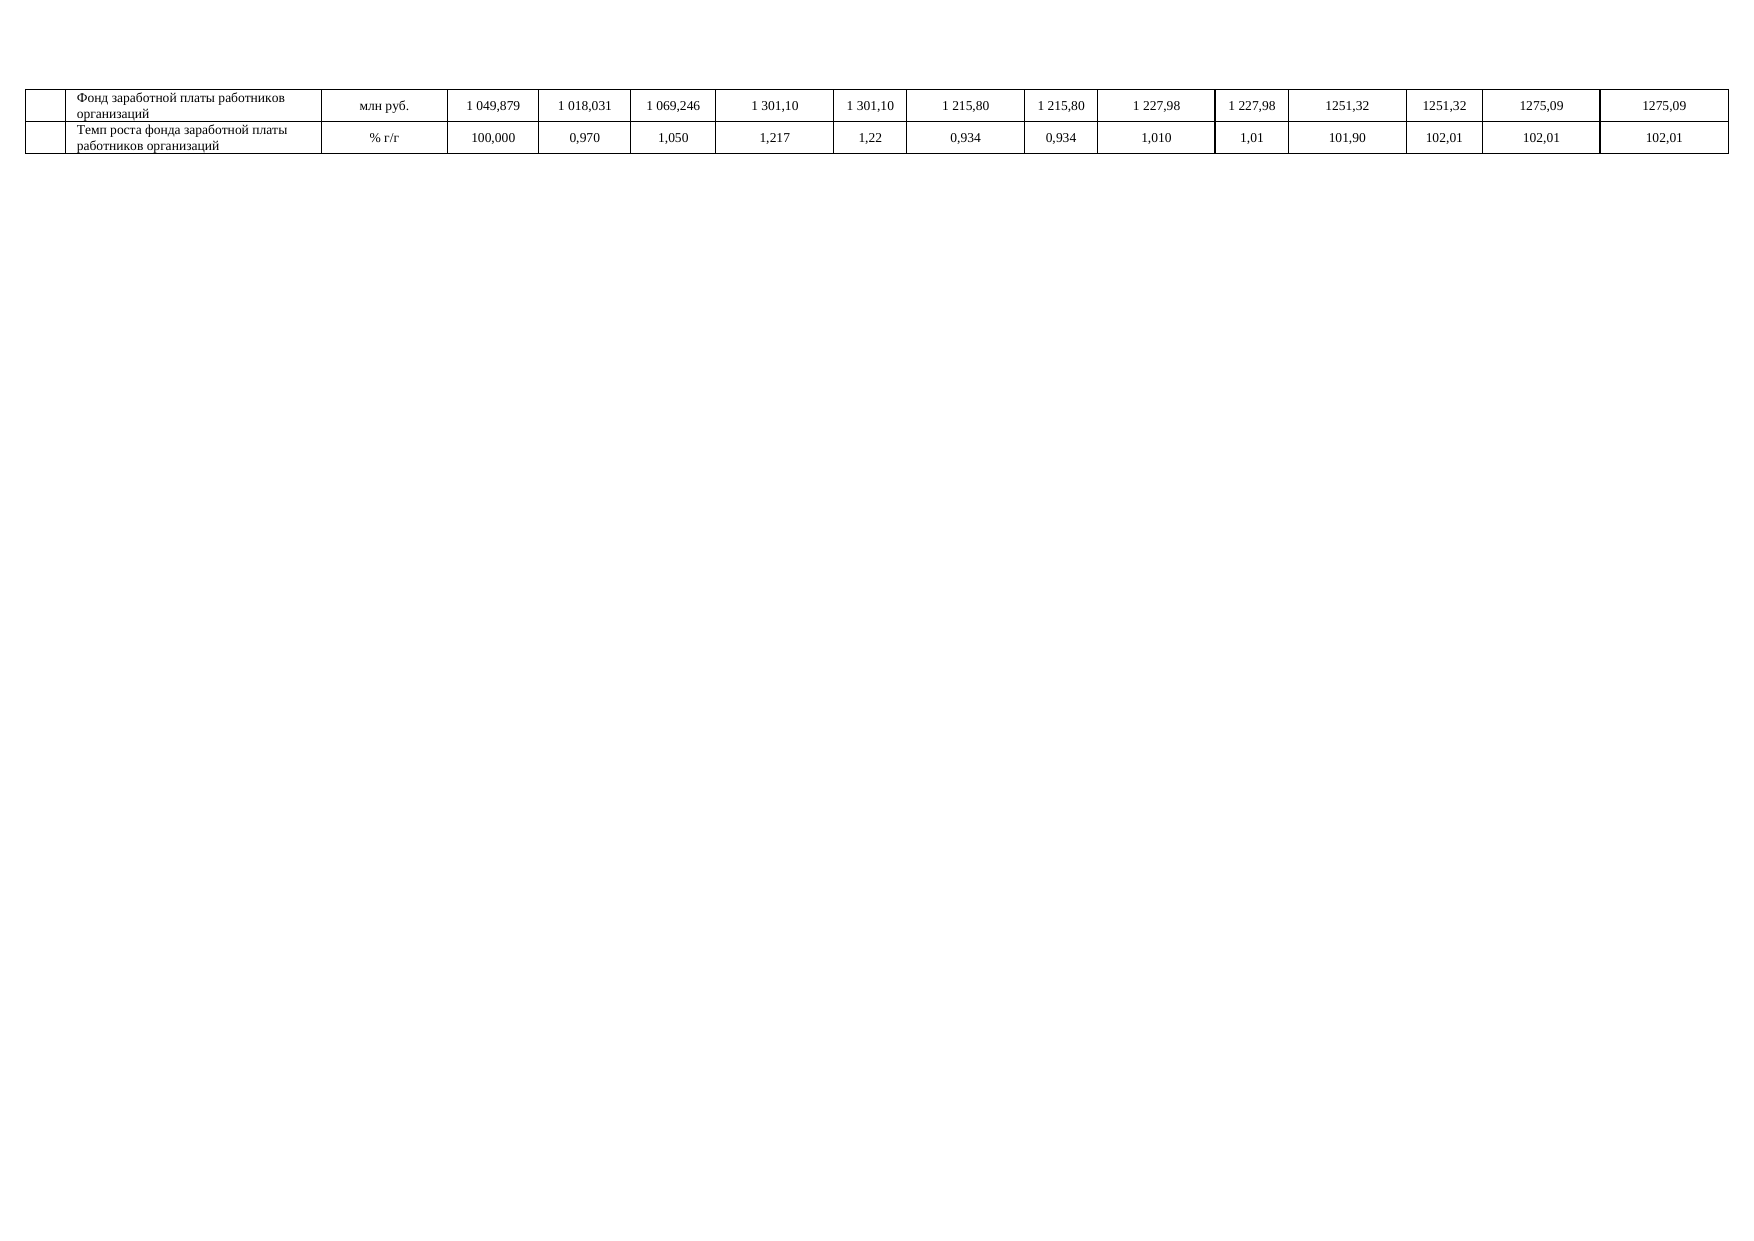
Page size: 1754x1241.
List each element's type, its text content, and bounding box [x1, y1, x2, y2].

table_cell 1 069,246 [631, 90, 715, 121]
table_cell 1,01 [1216, 122, 1288, 153]
table_cell 1 227,98 [1098, 90, 1214, 121]
table_cell 1,050 [631, 122, 715, 153]
table_cell % г/г [322, 122, 447, 153]
table_cell 100,000 [448, 122, 538, 153]
table_cell 0,970 [539, 122, 630, 153]
table_cell млн руб. [322, 90, 447, 121]
table_cell 1 049,879 [448, 90, 538, 121]
table_cell 1 227,98 [1216, 90, 1288, 121]
table_cell 1,22 [834, 122, 906, 153]
table_cell 102,01 [1483, 122, 1599, 153]
table_cell [26, 122, 65, 153]
table_cell Фонд заработной платы работников организаций [66, 90, 321, 121]
table_cell 1 018,031 [539, 90, 630, 121]
table_cell 1 215,80 [1025, 90, 1097, 121]
table_cell 1 301,10 [716, 90, 833, 121]
table_cell 0,934 [907, 122, 1024, 153]
table_cell 0,934 [1025, 122, 1097, 153]
table_cell 102,01 [1601, 122, 1728, 153]
table_cell 1,010 [1098, 122, 1214, 153]
table_cell 1 301,10 [834, 90, 906, 121]
table_cell 1275,09 [1601, 90, 1728, 121]
table_cell 102,01 [1407, 122, 1482, 153]
table_cell 1275,09 [1483, 90, 1599, 121]
table_cell [26, 90, 65, 121]
table_cell 1251,32 [1407, 90, 1482, 121]
table_cell 1 215,80 [907, 90, 1024, 121]
table_cell 1,217 [716, 122, 833, 153]
table_cell 101,90 [1289, 122, 1406, 153]
table_cell 1251,32 [1289, 90, 1406, 121]
table_cell Темп роста фонда заработной платы работников организаций [66, 122, 321, 153]
